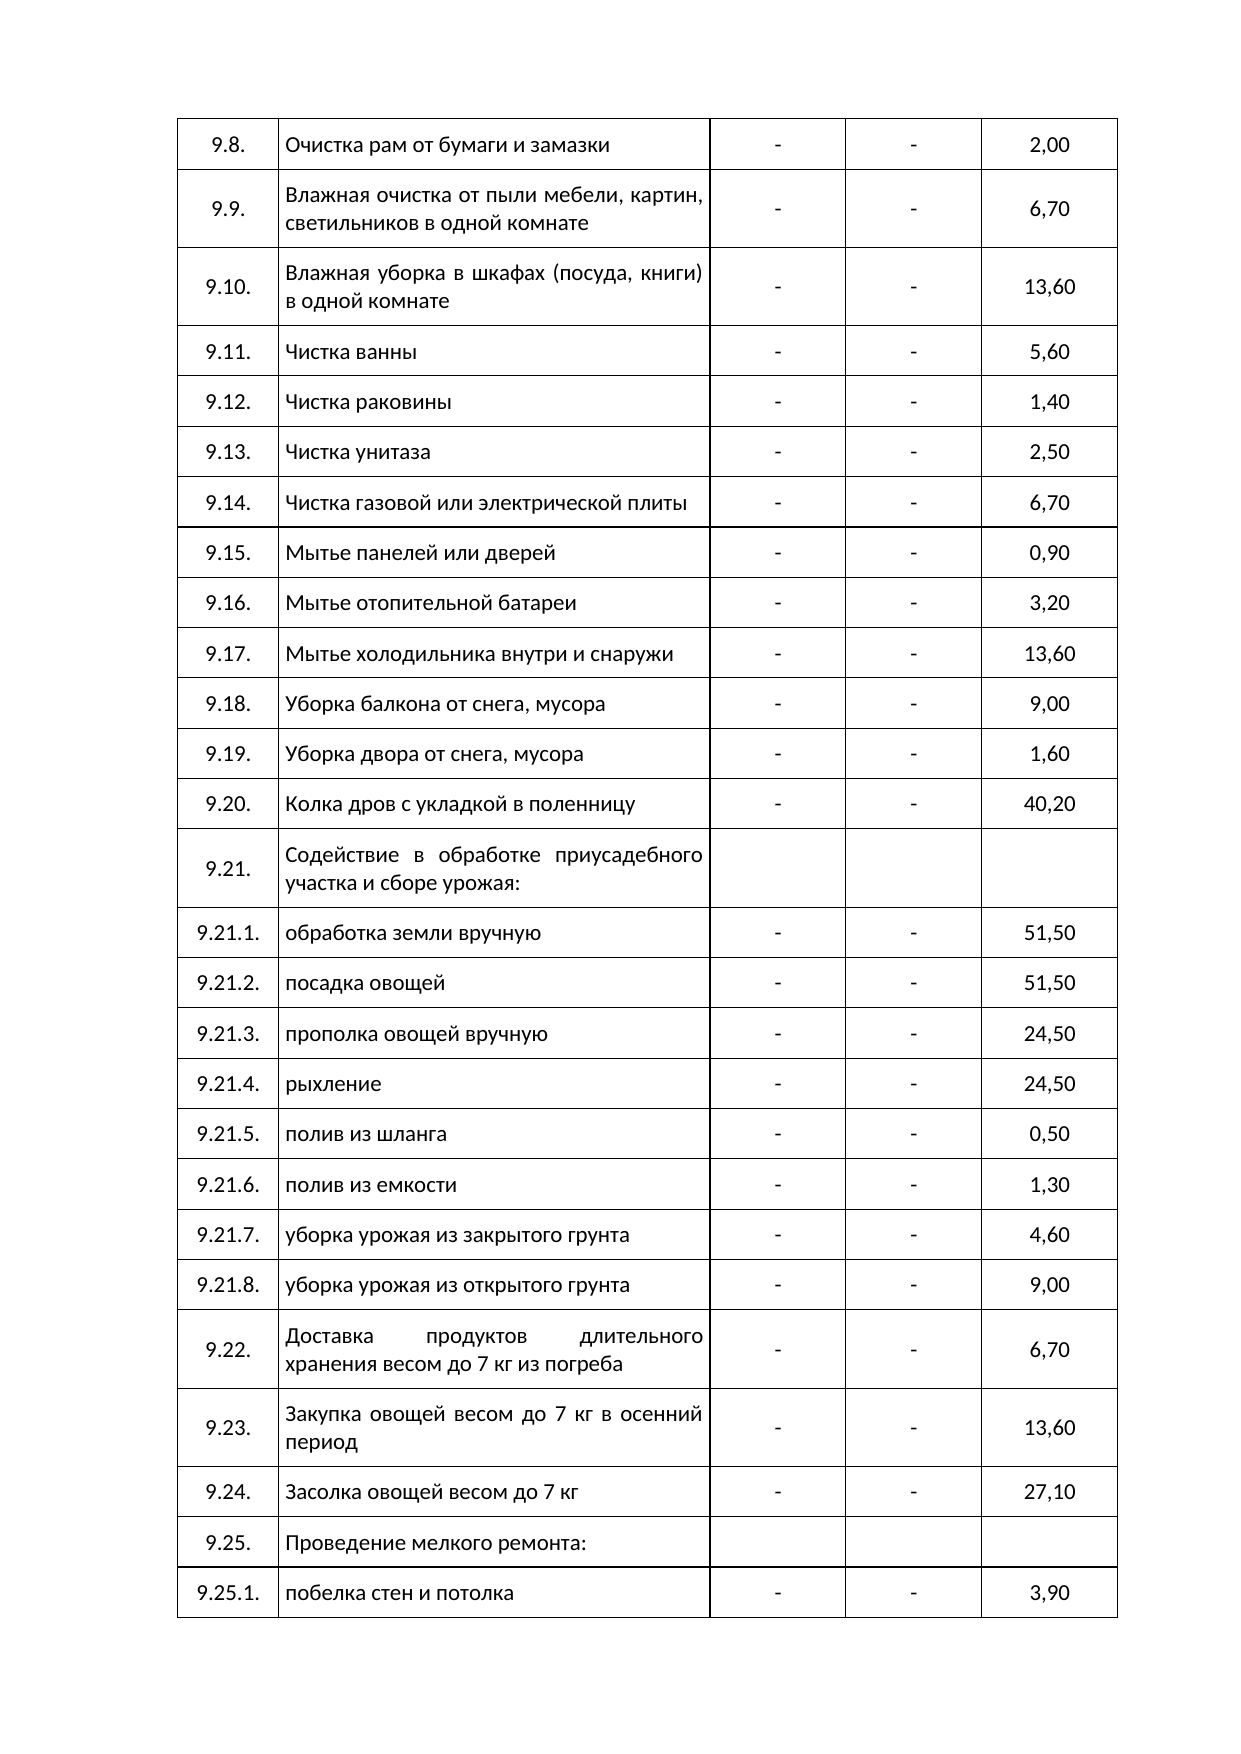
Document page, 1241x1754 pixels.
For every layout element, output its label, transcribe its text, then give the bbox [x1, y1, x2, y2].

table_cell 9.10. [178, 248, 278, 325]
table_cell полив из шланга [279, 1109, 709, 1158]
table_cell 27,10 [982, 1467, 1117, 1516]
table_cell 9.9. [178, 170, 278, 247]
table_cell 9.8. [178, 119, 278, 168]
table_cell 0,90 [982, 528, 1117, 577]
table_cell 3,20 [982, 578, 1117, 627]
table_cell уборка урожая из открытого грунта [279, 1260, 709, 1309]
table_cell - [846, 376, 981, 426]
table_cell - [846, 1159, 981, 1208]
table_cell - [711, 958, 845, 1007]
table_cell 51,50 [982, 958, 1117, 1007]
table_cell - [711, 1210, 845, 1259]
table_cell - [711, 170, 845, 247]
table_cell 1,40 [982, 376, 1117, 426]
table_cell - [711, 908, 845, 957]
table_cell побелка стен и потолка [279, 1568, 709, 1617]
table_cell - [846, 1059, 981, 1108]
table_cell 24,50 [982, 1008, 1117, 1057]
table_cell 4,60 [982, 1210, 1117, 1259]
table_cell [982, 829, 1117, 907]
table_cell - [846, 427, 981, 476]
table_cell 51,50 [982, 908, 1117, 957]
table_cell - [711, 427, 845, 476]
table_cell 5,60 [982, 326, 1117, 375]
table_cell Мытье отопительной батареи [279, 578, 709, 627]
table_cell - [846, 170, 981, 247]
table_cell 9,00 [982, 1260, 1117, 1309]
table_cell - [846, 1310, 981, 1387]
table_cell 6,70 [982, 170, 1117, 247]
table_cell полив из емкости [279, 1159, 709, 1208]
table_cell 9.21.1. [178, 908, 278, 957]
table_cell - [711, 1310, 845, 1387]
table_cell - [711, 779, 845, 828]
table_cell [846, 1517, 981, 1566]
table_cell - [711, 1467, 845, 1516]
table_cell Влажная очистка от пыли мебели, картин, светильников в одной комнате [279, 170, 709, 247]
table_cell 1,30 [982, 1159, 1117, 1208]
table_cell 9.14. [178, 477, 278, 526]
table_cell 9,00 [982, 678, 1117, 728]
table_cell - [846, 1260, 981, 1309]
table_cell 9.16. [178, 578, 278, 627]
table_cell 40,20 [982, 779, 1117, 828]
table_cell - [711, 376, 845, 426]
table_cell 3,90 [982, 1568, 1117, 1617]
table_cell 6,70 [982, 477, 1117, 526]
table_cell Закупка овощей весом до 7 кг в осенний период [279, 1389, 709, 1466]
table_cell обработка земли вручную [279, 908, 709, 957]
table_cell Мытье панелей или дверей [279, 528, 709, 577]
table_cell - [846, 1210, 981, 1259]
table_cell Чистка ванны [279, 326, 709, 375]
table_cell 9.18. [178, 678, 278, 728]
table_cell Очистка рам от бумаги и замазки [279, 119, 709, 168]
table_cell 24,50 [982, 1059, 1117, 1108]
table_cell - [711, 578, 845, 627]
table_cell - [711, 1260, 845, 1309]
table_cell - [711, 1159, 845, 1208]
table_cell - [846, 1008, 981, 1057]
table_cell 9.21.5. [178, 1109, 278, 1158]
table_cell Доставка продуктов длительного хранения весом до 7 кг из погреба [279, 1310, 709, 1387]
table_cell - [711, 1389, 845, 1466]
table_cell 9.11. [178, 326, 278, 375]
table_cell - [846, 779, 981, 828]
table_cell - [846, 248, 981, 325]
table_cell - [846, 1389, 981, 1466]
table_cell 9.21.3. [178, 1008, 278, 1057]
table_cell посадка овощей [279, 958, 709, 1007]
table_cell - [711, 1008, 845, 1057]
table_cell 9.21.6. [178, 1159, 278, 1208]
table_cell 9.15. [178, 528, 278, 577]
table_cell - [846, 326, 981, 375]
table_cell 2,00 [982, 119, 1117, 168]
table_cell 9.19. [178, 729, 278, 778]
table_cell 9.17. [178, 628, 278, 677]
table_cell - [711, 1109, 845, 1158]
table_cell 9.13. [178, 427, 278, 476]
table_cell 9.22. [178, 1310, 278, 1387]
table_cell 9.21.2. [178, 958, 278, 1007]
table_cell 9.21.7. [178, 1210, 278, 1259]
table_cell [846, 829, 981, 907]
table_cell [711, 829, 845, 907]
table_cell - [711, 326, 845, 375]
table_cell - [846, 908, 981, 957]
table_cell - [846, 1109, 981, 1158]
table_cell Чистка раковины [279, 376, 709, 426]
table_cell Содействие в обработке приусадебного участка и сборе урожая: [279, 829, 709, 907]
table_cell 6,70 [982, 1310, 1117, 1387]
table_cell - [846, 1467, 981, 1516]
table_cell - [711, 1568, 845, 1617]
table_cell 9.21.4. [178, 1059, 278, 1108]
table_cell 9.24. [178, 1467, 278, 1516]
table_cell Чистка газовой или электрической плиты [279, 477, 709, 526]
table_cell [711, 1517, 845, 1566]
table_cell 9.20. [178, 779, 278, 828]
table_cell - [711, 119, 845, 168]
table_cell - [711, 729, 845, 778]
table_cell 9.12. [178, 376, 278, 426]
table_cell 13,60 [982, 248, 1117, 325]
table_cell Уборка балкона от снега, мусора [279, 678, 709, 728]
table_cell 2,50 [982, 427, 1117, 476]
table_cell [982, 1517, 1117, 1566]
table_cell - [711, 248, 845, 325]
table_cell - [846, 628, 981, 677]
table_cell Чистка унитаза [279, 427, 709, 476]
table_cell 1,60 [982, 729, 1117, 778]
table_cell - [846, 477, 981, 526]
table_cell Уборка двора от снега, мусора [279, 729, 709, 778]
table_cell 13,60 [982, 1389, 1117, 1466]
table_cell - [846, 958, 981, 1007]
table_cell рыхление [279, 1059, 709, 1108]
table_cell - [711, 477, 845, 526]
table_cell Влажная уборка в шкафах (посуда, книги) в одной комнате [279, 248, 709, 325]
table_cell уборка урожая из закрытого грунта [279, 1210, 709, 1259]
table_cell 9.23. [178, 1389, 278, 1466]
table_cell 9.21. [178, 829, 278, 907]
table_cell 0,50 [982, 1109, 1117, 1158]
table_cell 9.25. [178, 1517, 278, 1566]
table_cell Колка дров с укладкой в поленницу [279, 779, 709, 828]
table_cell - [846, 1568, 981, 1617]
table_cell - [846, 528, 981, 577]
table_cell прополка овощей вручную [279, 1008, 709, 1057]
table_cell - [711, 528, 845, 577]
table_cell - [711, 678, 845, 728]
table_cell - [846, 729, 981, 778]
table_cell - [846, 678, 981, 728]
table_cell 9.21.8. [178, 1260, 278, 1309]
table_cell - [711, 628, 845, 677]
table_cell - [846, 119, 981, 168]
table_cell - [711, 1059, 845, 1108]
table_cell 9.25.1. [178, 1568, 278, 1617]
table_cell Мытье холодильника внутри и снаружи [279, 628, 709, 677]
table_cell 13,60 [982, 628, 1117, 677]
table_cell Засолка овощей весом до 7 кг [279, 1467, 709, 1516]
table_cell Проведение мелкого ремонта: [279, 1517, 709, 1566]
table_cell - [846, 578, 981, 627]
